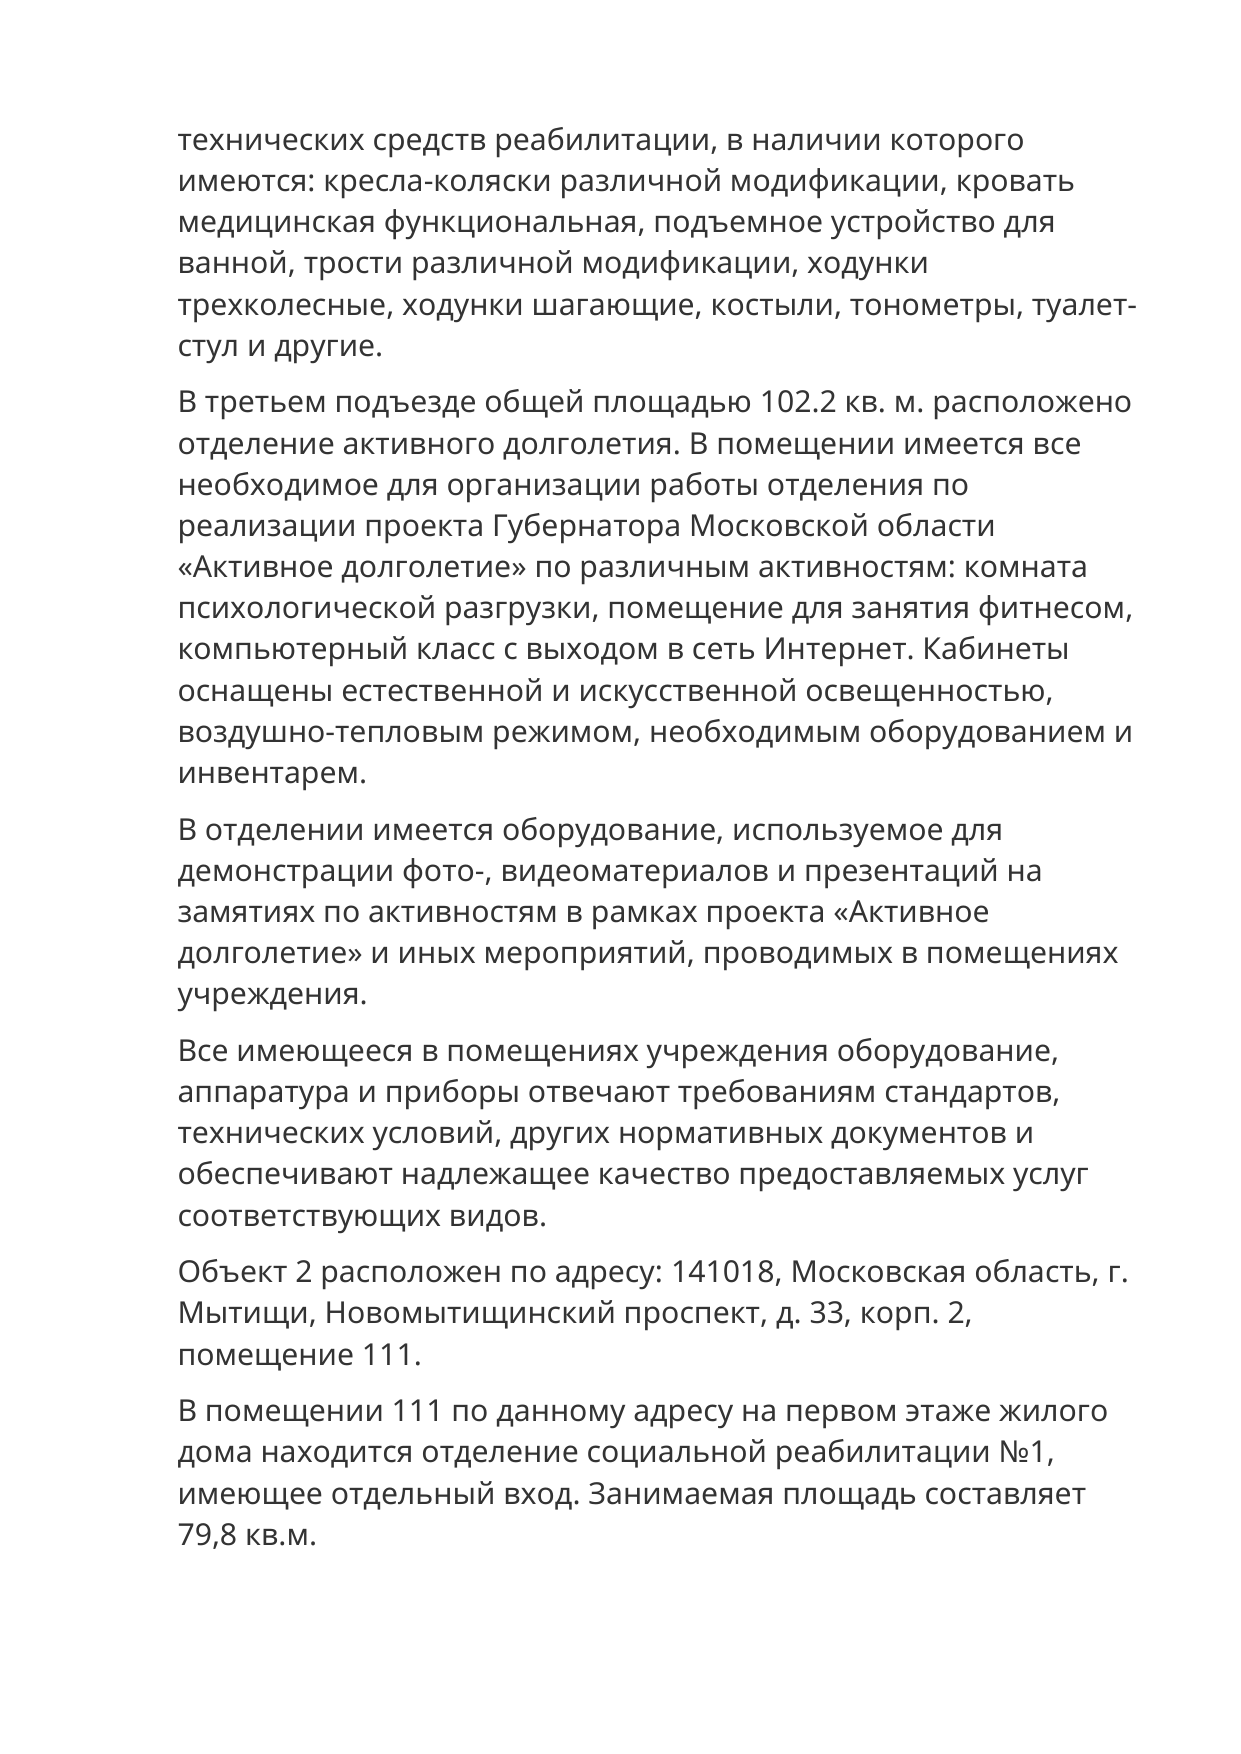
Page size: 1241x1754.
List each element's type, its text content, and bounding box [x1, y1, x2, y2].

text В отделении имеется оборудование, используемое для демонстрации фото-, видеоматериалов и презентаций на замятиях по активностям в рамках проекта «Активное долголетие» и иных мероприятий, проводимых в помещениях учреждения. [177, 808, 1152, 1013]
text Все имеющееся в помещениях учреждения оборудование, аппаратура и приборы отвечают требованиям стандартов, технических условий, других нормативных документов и обеспечивают надлежащее качество предоставляемых услуг соответствующих видов. [177, 1029, 1152, 1235]
text Объект 2 расположен по адресу: 141018, Московская область, г. Мытищи, Новомытищинский проспект, д. 33, корп. 2, помещение 111. [177, 1250, 1152, 1374]
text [177, 118, 1152, 365]
text В третьем подъезде общей площадью 102.2 кв. м. расположено отделение активного долголетия. В помещении имеется все необходимое для организации работы отделения по реализации проекта Губернатора Московской области «Активное долголетие» по различным активностям: комната психологической разгрузки, помещение для занятия фитнесом, компьютерный класс с выходом в сеть Интернет. Кабинеты оснащены естественной и искусственной освещенностью, воздушно-тепловым режимом, необходимым оборудованием и инвентарем. [177, 381, 1152, 792]
text В помещении 111 по данному адресу на первом этаже жилого дома находится отделение социальной реабилитации №1, имеющее отдельный вход. Занимаемая площадь составляет 79,8 кв.м. [177, 1389, 1152, 1554]
